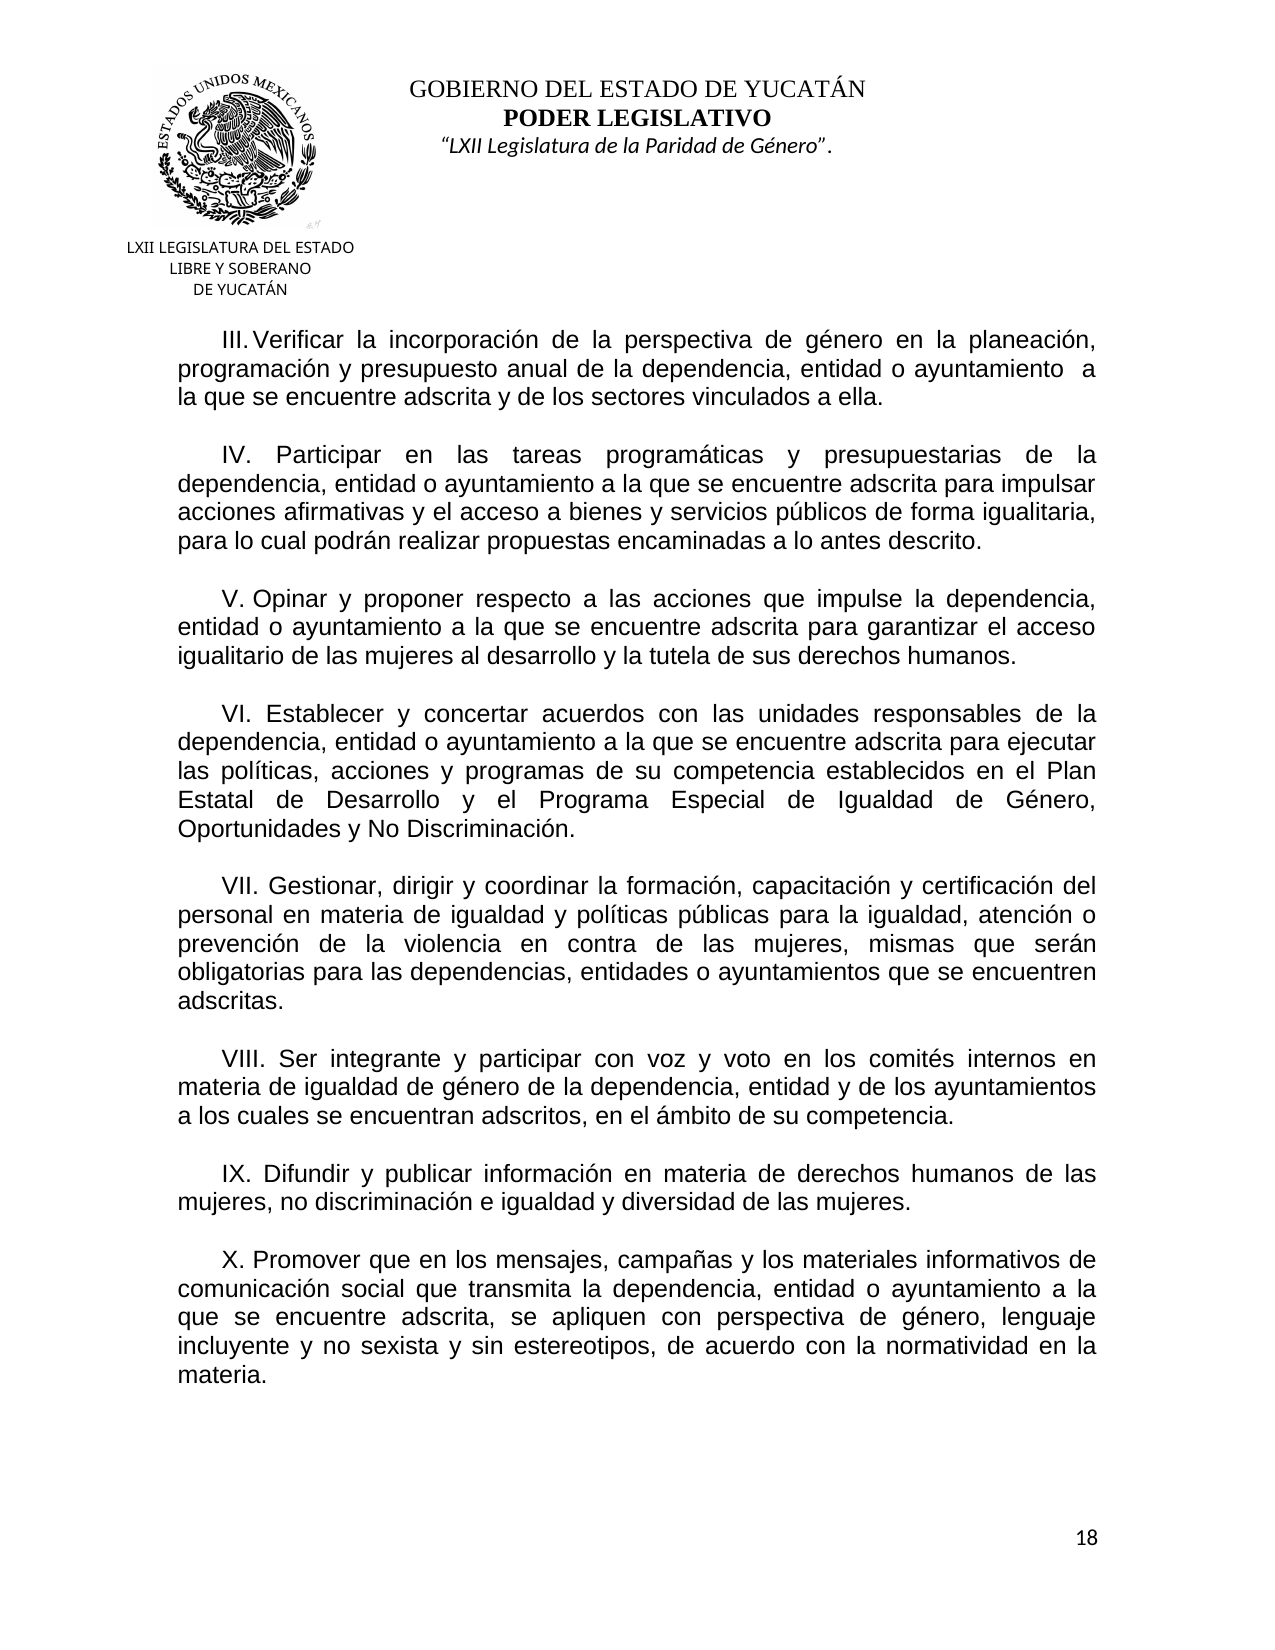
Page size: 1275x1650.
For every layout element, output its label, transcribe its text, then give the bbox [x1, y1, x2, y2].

text VII. Gestionar, dirigir y coordinar la formación, capacitación y certificación del personal en materia de igualdad y políticas públicas para la igualdad, atención o prevención de la violencia en contra de las mujeres, mismas que serán obligatorias para las dependencias, entidades o ayuntamientos que se encuentren adscritas. [177, 871, 1098, 1015]
text V. Opinar y proponer respecto a las acciones que impulse la dependencia, entidad o ayuntamiento a la que se encuentre adscrita para garantizar el acceso igualitario de las mujeres al desarrollo y la tutela de sus derechos humanos. [177, 584, 1098, 670]
text IV. Participar en las tareas programáticas y presupuestarias de la dependencia, entidad o ayuntamiento a la que se encuentre adscrita para impulsar acciones afirmativas y el acceso a bienes y servicios públicos de forma igualitaria, para lo cual podrán realizar propuestas encaminadas a lo antes descrito. [177, 440, 1098, 555]
text VIII. Ser integrante y participar con voz y voto en los comités internos en materia de igualdad de género de la dependencia, entidad y de los ayuntamientos a los cuales se encuentran adscritos, en el ámbito de su competencia. [177, 1044, 1098, 1130]
text X. Promover que en los mensajes, campañas y los materiales informativos de comunicación social que transmita la dependencia, entidad o ayuntamiento a la que se encuentre adscrita, se apliquen con perspectiva de género, lenguaje incluyente y no sexista y sin estereotipos, de acuerdo con la normatividad en la materia. [177, 1245, 1098, 1389]
text III. Verificar la incorporación de la perspectiva de género en la planeación, programación y presupuesto anual de la dependencia, entidad o ayuntamiento a la que se encuentre adscrita y de los sectores vinculados a ella. [177, 325, 1098, 411]
picture [152, 64, 322, 228]
text VI. Establecer y concertar acuerdos con las unidades responsables de la dependencia, entidad o ayuntamiento a la que se encuentre adscrita para ejecutar las políticas, acciones y programas de su competencia establecidos en el Plan Estatal de Desarrollo y el Programa Especial de Igualdad de Género, Oportunidades y No Discriminación. [177, 699, 1098, 842]
text IX. Difundir y publicar información en materia de derechos humanos de las mujeres, no discriminación e igualdad y diversidad de las mujeres. [177, 1159, 1098, 1216]
